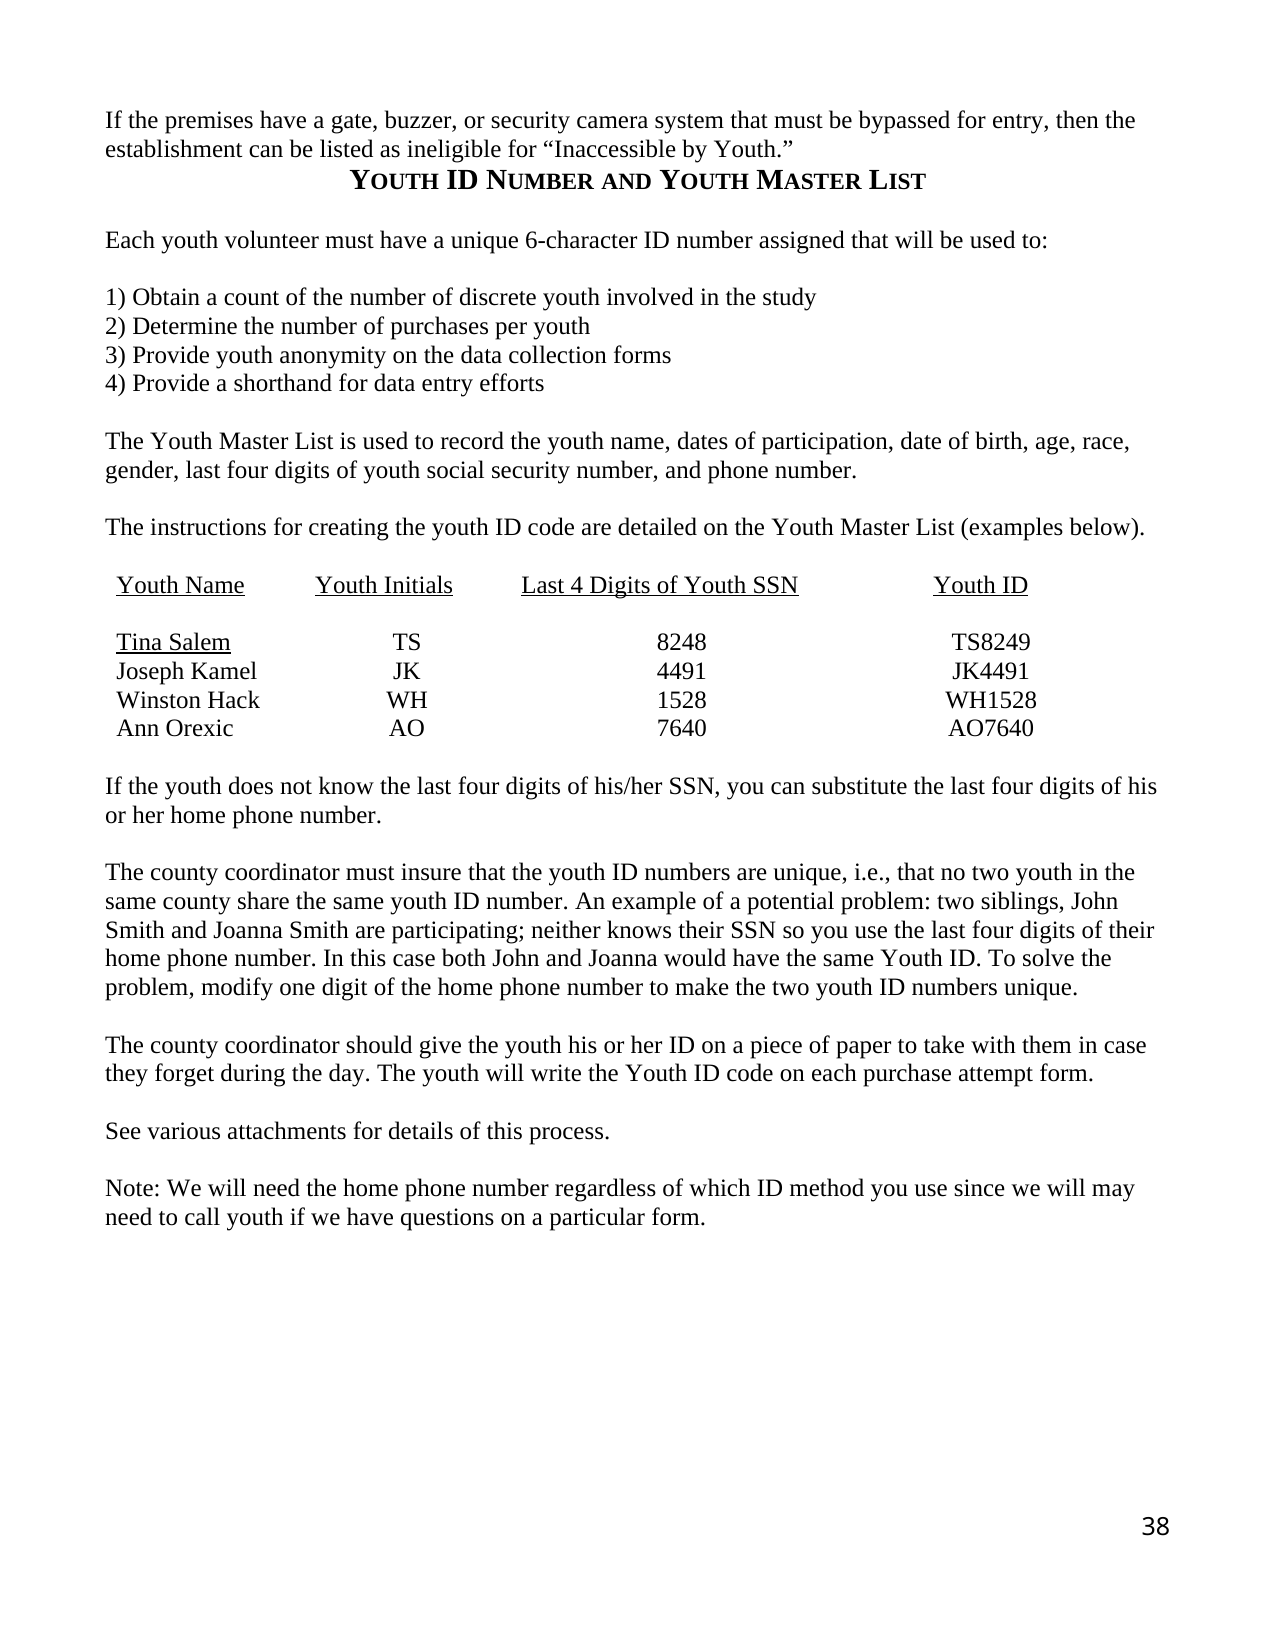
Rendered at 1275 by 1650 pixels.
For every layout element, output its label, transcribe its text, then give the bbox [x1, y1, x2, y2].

table_cell Winston Hack [105, 685, 304, 713]
text Each youth volunteer must have a unique 6-character ID number assigned that will be used to: [105, 225, 1170, 253]
table_cell 7640 [510, 714, 853, 742]
table_cell Ann Orexic [105, 714, 304, 742]
text 4) Provide a shorthand for data entry efforts [105, 368, 1170, 397]
table_cell AO7640 [853, 714, 1129, 742]
table_cell 8248 [510, 627, 853, 656]
text If the premises have a gate, buzzer, or security camera system that must be bypassed for entry, then the establishment can be listed as ineligible for “Inaccessible by Youth.” [105, 105, 1170, 162]
table_header Youth ID [853, 570, 1129, 627]
text The county coordinator must insure that the youth ID numbers are unique, i.e., that no two youth in the same county share the same youth ID number. An example of a potential problem: two siblings, John Smith and Joanna Smith are participating; neither knows their SSN so you use the last four digits of their home phone number. In this case both John and Joanna would have the same Youth ID. To solve the problem, modify one digit of the home phone number to make the two youth ID numbers unique. [105, 857, 1170, 1001]
table_cell JK4491 [853, 656, 1129, 685]
table_cell JK [304, 656, 510, 685]
text The instructions for creating the youth ID code are detailed on the Youth Master List (examples below). [105, 512, 1170, 541]
text See various attachments for details of this process. [105, 1116, 1170, 1145]
table_cell WH [304, 685, 510, 713]
text If the youth does not know the last four digits of his/her SSN, you can substitute the last four digits of his or her home phone number. [105, 771, 1170, 828]
table_cell WH1528 [853, 685, 1129, 713]
table_cell AO [304, 714, 510, 742]
table_cell TS8249 [853, 627, 1129, 656]
text 1) Obtain a count of the number of discrete youth involved in the study [105, 282, 1170, 311]
table_cell TS [304, 627, 510, 656]
text Note: We will need the home phone number regardless of which ID method you use since we will may need to call youth if we have questions on a particular form. [105, 1173, 1170, 1231]
text The Youth Master List is used to record the youth name, dates of participation, date of birth, age, race, gender, last four digits of youth social security number, and phone number. [105, 426, 1170, 483]
text 2) Determine the number of purchases per youth [105, 311, 1170, 340]
table_header Youth Initials [304, 570, 510, 627]
table_cell Joseph Kamel [105, 656, 304, 685]
title Youth ID Number and Youth Master List [105, 162, 1170, 196]
text 3) Provide youth anonymity on the data collection forms [105, 340, 1170, 368]
table_header Youth Name [105, 570, 304, 627]
table_cell 4491 [510, 656, 853, 685]
table_cell 1528 [510, 685, 853, 713]
table_header Last 4 Digits of Youth SSN [510, 570, 853, 627]
table_cell Tina Salem [105, 627, 304, 656]
text The county coordinator should give the youth his or her ID on a piece of paper to take with them in case they forget during the day. The youth will write the Youth ID code on each purchase attempt form. [105, 1030, 1170, 1087]
